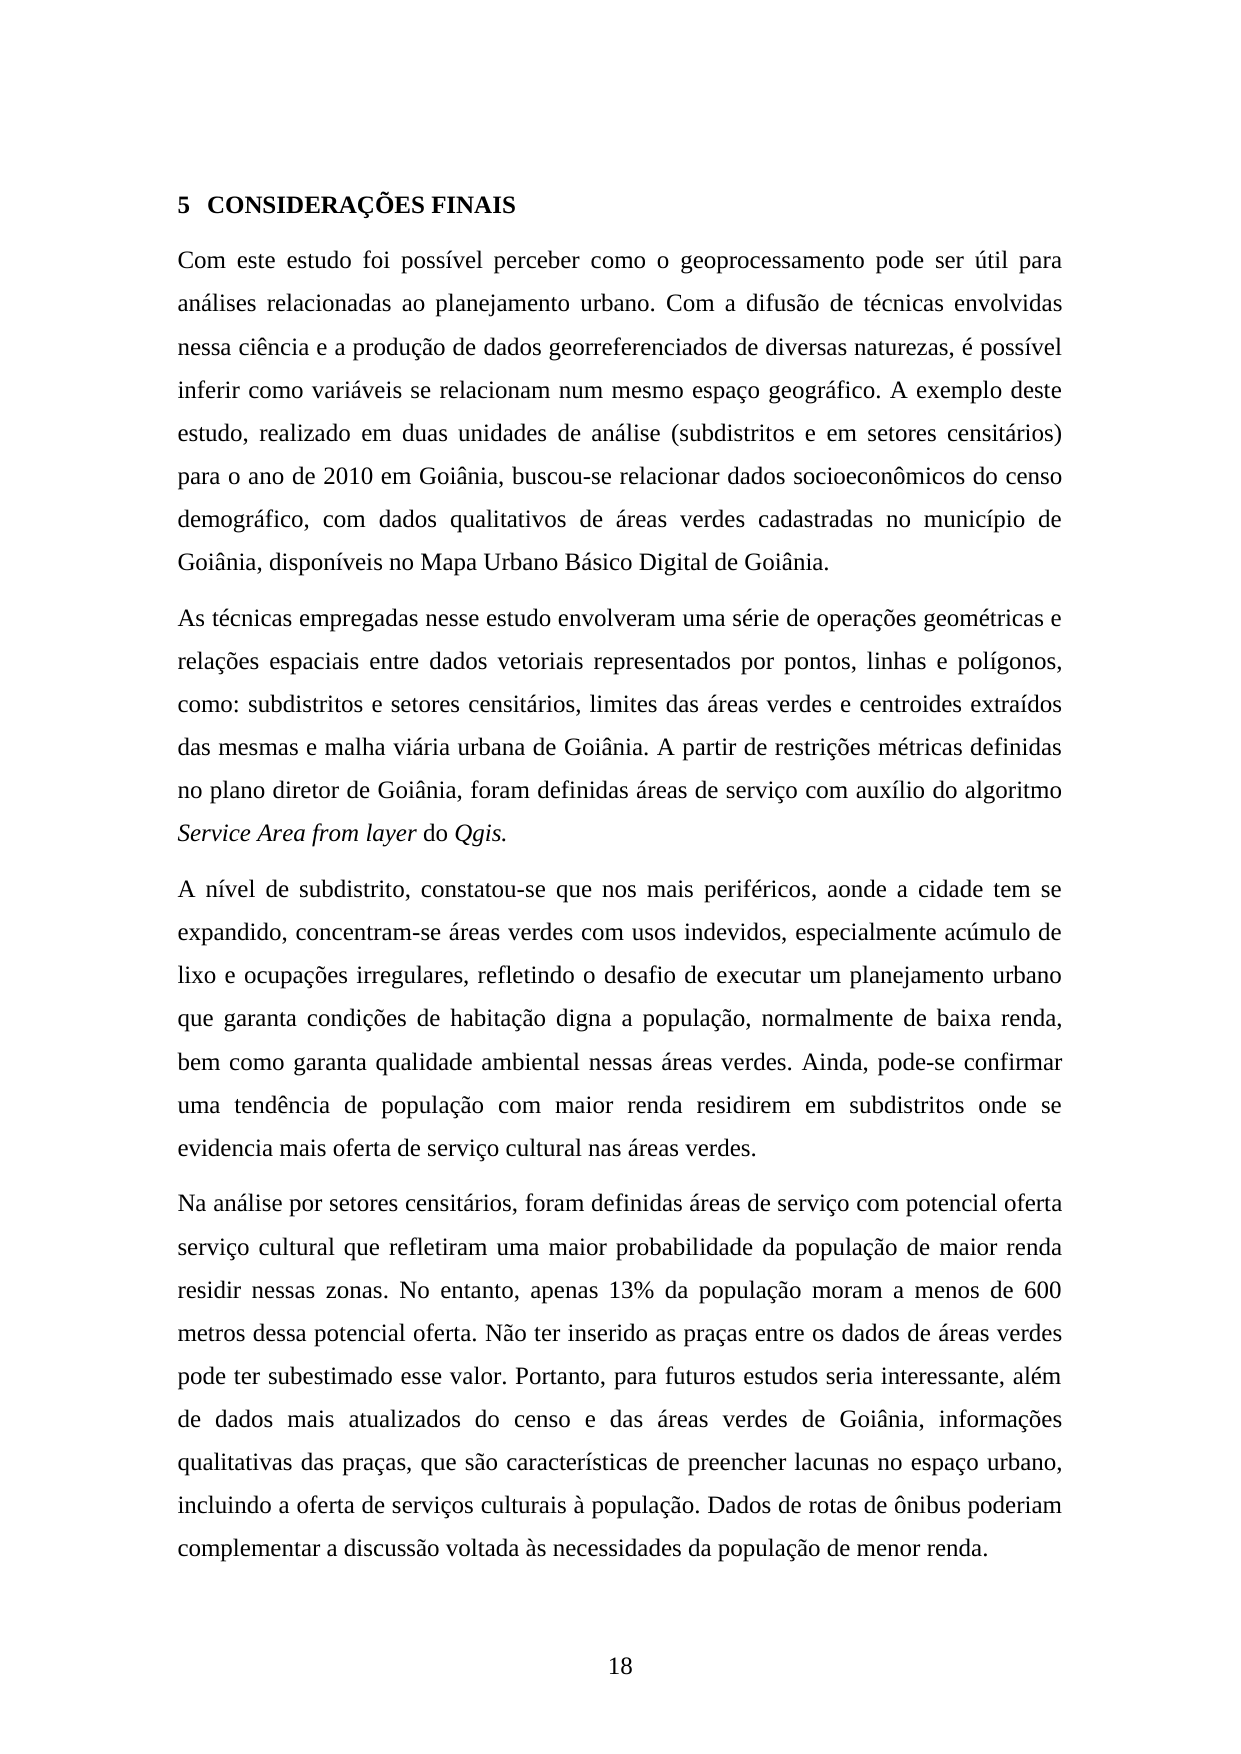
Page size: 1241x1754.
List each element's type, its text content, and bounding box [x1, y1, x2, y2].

subtitle CONSIDERAÇÕES FINAIS [177, 190, 1063, 218]
text Na análise por setores censitários, foram definidas áreas de serviço com potencial oferta serviço cultural que refletiram uma maior probabilidade da população de maior renda residir nessas zonas. No entanto, apenas 13% da população moram a menos de 600 metros dessa potencial oferta. Não ter inserido as praças entre os dados de áreas verdes pode ter subestimado esse valor. Portanto, para futuros estudos seria interessante, além de dados mais atualizados do censo e das áreas verdes de Goiânia, informações qualitativas das praças, que são características de preencher lacunas no espaço urbano, incluindo a oferta de serviços culturais à população. Dados de rotas de ônibus poderiam complementar a discussão voltada às necessidades da população de menor renda. [177, 1188, 1063, 1562]
text As técnicas empregadas nesse estudo envolveram uma série de operações geométricas e relações espaciais entre dados vetoriais representados por pontos, linhas e polígonos, como: subdistritos e setores censitários, limites das áreas verdes e centroides extraídos das mesmas e malha viária urbana de Goiânia. A partir de restrições métricas definidas no plano diretor de Goiânia, foram definidas áreas de serviço com auxílio do algoritmo Service Area from layer do Qgis. [177, 603, 1063, 847]
text A nível de subdistrito, constatou-se que nos mais periféricos, aonde a cidade tem se expandido, concentram-se áreas verdes com usos indevidos, especialmente acúmulo de lixo e ocupações irregulares, refletindo o desafio de executar um planejamento urbano que garanta condições de habitação digna a população, normalmente de baixa renda, bem como garanta qualidade ambiental nessas áreas verdes. Ainda, pode-se confirmar uma tendência de população com maior renda residirem em subdistritos onde se evidencia mais oferta de serviço cultural nas áreas verdes. [177, 874, 1063, 1162]
text Com este estudo foi possível perceber como o geoprocessamento pode ser útil para análises relacionadas ao planejamento urbano. Com a difusão de técnicas envolvidas nessa ciência e a produção de dados georreferenciados de diversas naturezas, é possível inferir como variáveis se relacionam num mesmo espaço geográfico. A exemplo deste estudo, realizado em duas unidades de análise (subdistritos e em setores censitários) para o ano de 2010 em Goiânia, buscou-se relacionar dados socioeconômicos do censo demográfico, com dados qualitativos de áreas verdes cadastradas no município de Goiânia, disponíveis no Mapa Urbano Básico Digital de Goiânia. [177, 245, 1063, 576]
